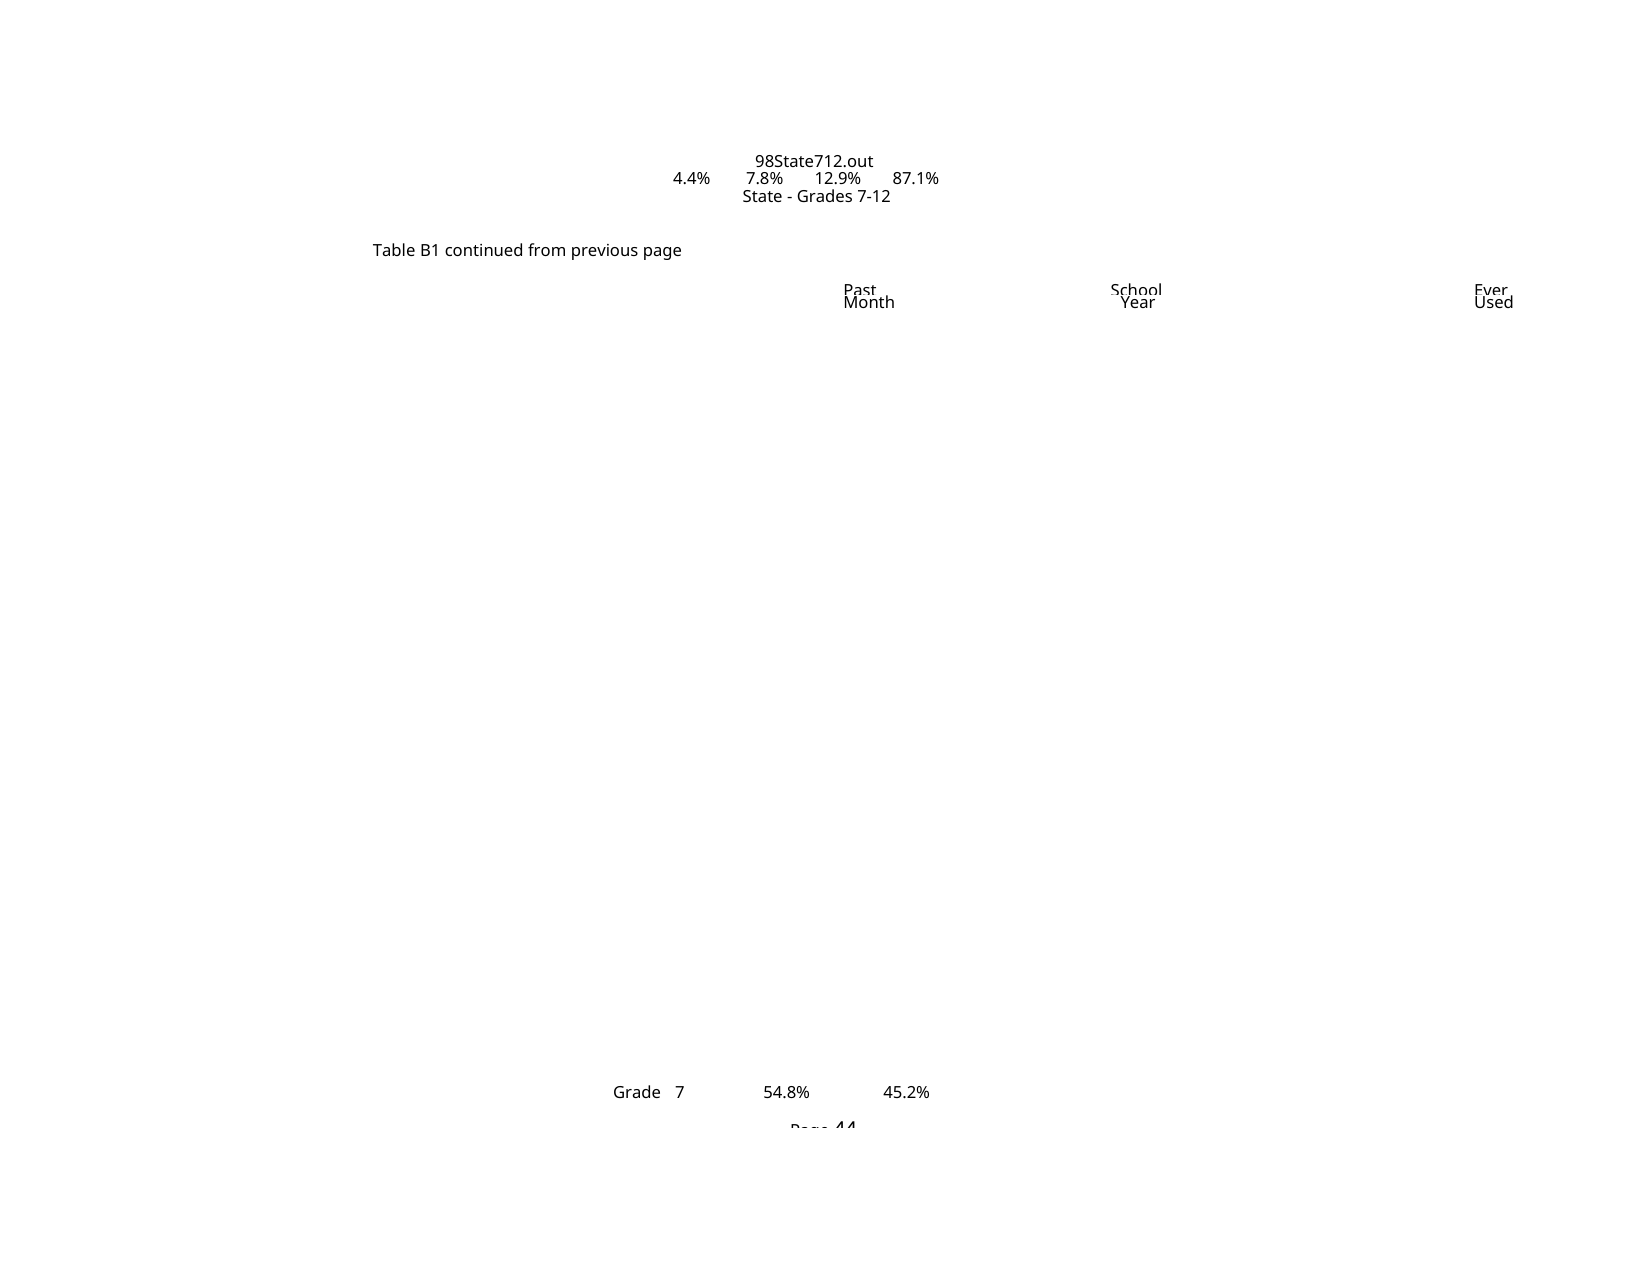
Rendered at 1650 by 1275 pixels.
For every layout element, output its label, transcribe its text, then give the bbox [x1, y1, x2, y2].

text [673, 167, 1228, 189]
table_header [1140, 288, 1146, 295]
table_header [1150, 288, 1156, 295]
text Table B1 continued from previous page [373, 239, 1417, 262]
text State - Grades 7-12 [717, 189, 916, 206]
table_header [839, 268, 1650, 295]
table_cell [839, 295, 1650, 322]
